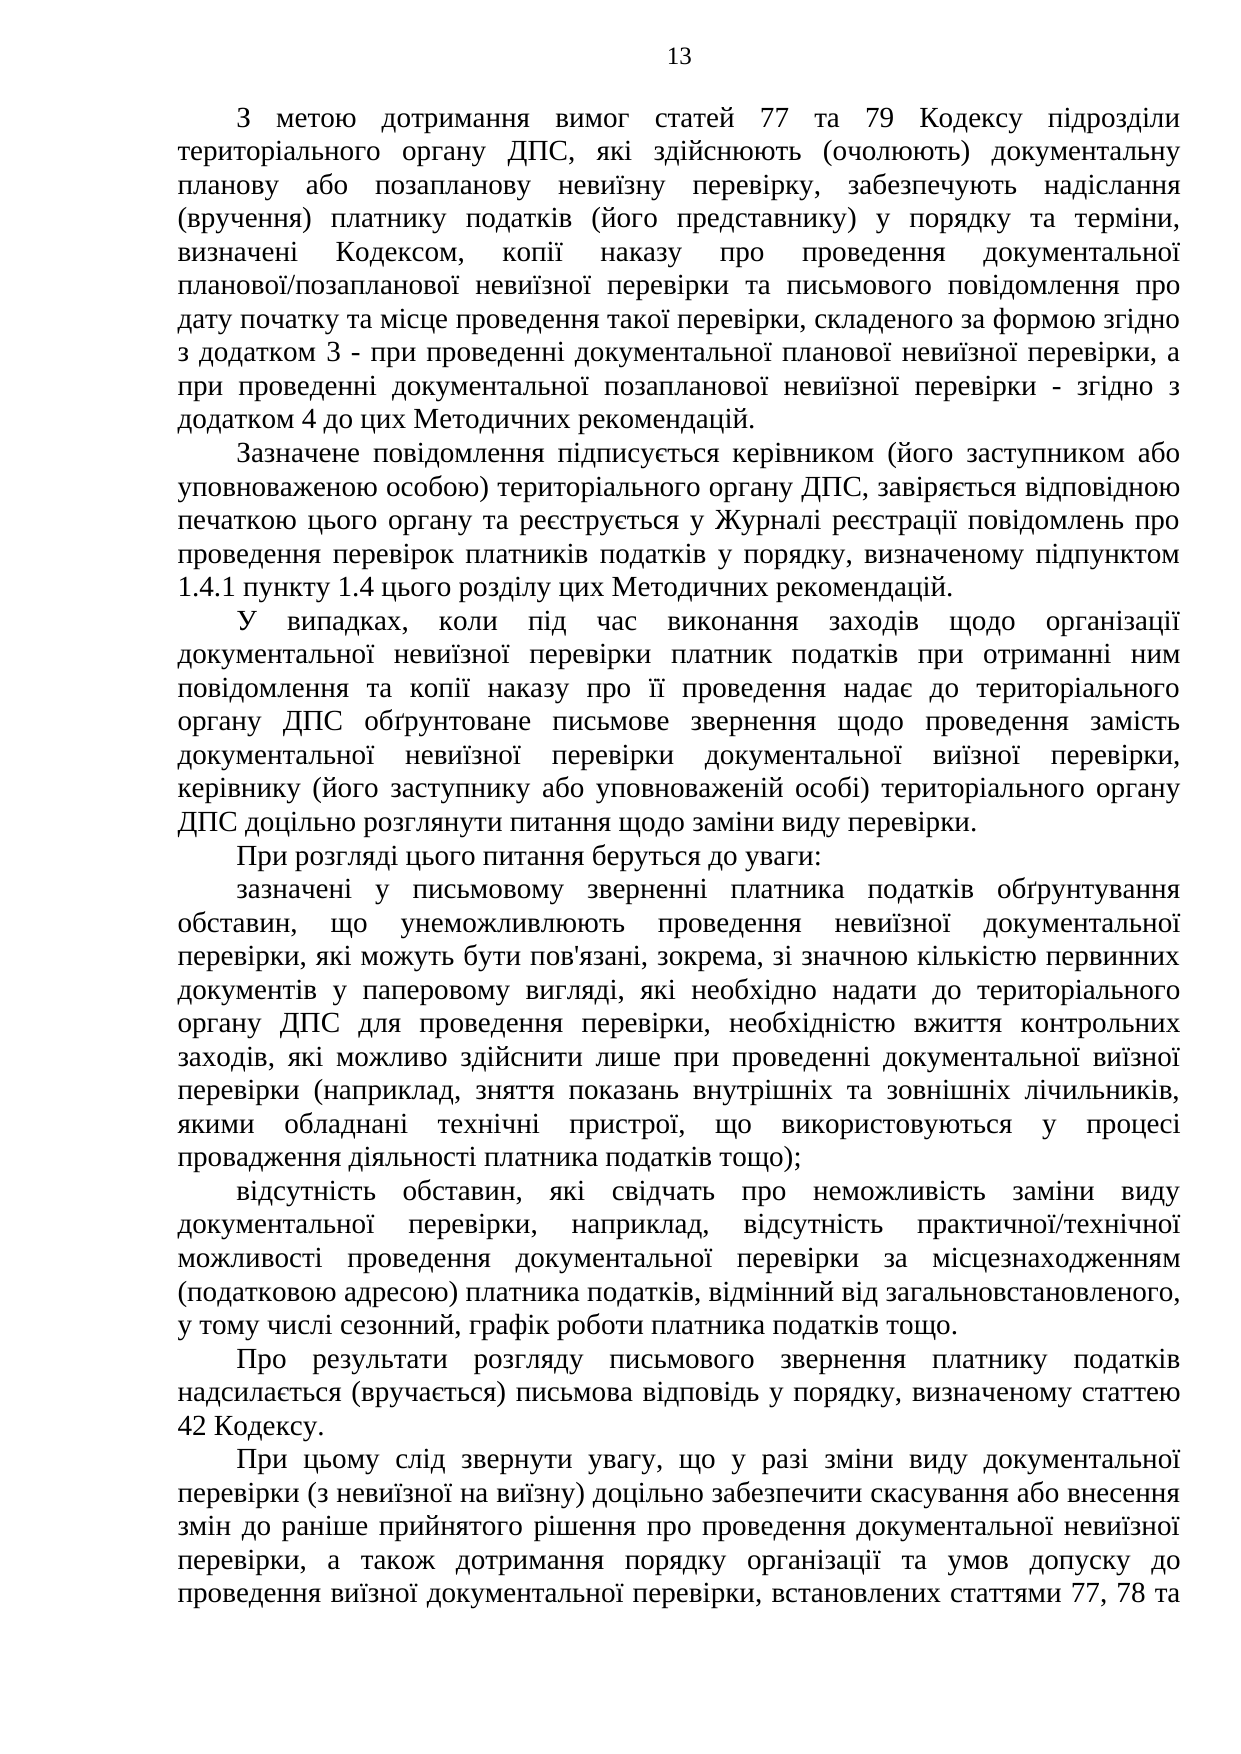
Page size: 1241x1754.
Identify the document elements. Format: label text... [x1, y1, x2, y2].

text У випадках, коли під час виконання заходів щодо організації документальної невиїзної перевірки платник податків при отриманні ним повідомлення та копії наказу про її проведення надає до територіального органу ДПС обґрунтоване письмове звернення щодо проведення замість документальної невиїзної перевірки документальної виїзної перевірки, керівнику (його заступнику або уповноваженій особі) територіального органу ДПС доцільно розглянути питання щодо заміни виду перевірки. [177, 603, 1181, 838]
text відсутність обставин, які свідчать про неможливість заміни виду документальної перевірки, наприклад, відсутність практичної/технічної можливості проведення документальної перевірки за місцезнаходженням (податковою адресою) платника податків, відмінний від загальновстановленого, у тому числі сезонний, графік роботи платника податків тощо. [177, 1173, 1181, 1341]
text З метою дотримання вимог статей 77 та 79 Кодексу підрозділи територіального органу ДПС, які здійснюють (очолюють) документальну планову або позапланову невиїзну перевірку, забезпечують надіслання (вручення) платнику податків (його представнику) у порядку та терміни, визначені Кодексом, копії наказу про проведення документальної планової/позапланової невиїзної перевірки та письмового повідомлення про дату початку та місце проведення такої перевірки, складеного за формою згідно з додатком 3 - при проведенні документальної планової невиїзної перевірки, а при проведенні документальної позапланової невиїзної перевірки - згідно з додатком 4 до цих Методичних рекомендацій. [177, 100, 1181, 435]
text При розгляді цього питання беруться до уваги: [177, 838, 1181, 871]
text Про результати розгляду письмового звернення платнику податків надсилається (вручається) письмова відповідь у порядку, визначеному статтею 42 Кодексу. [177, 1341, 1181, 1441]
text Зазначене повідомлення підписується керівником (його заступником або уповноваженою особою) територіального органу ДПС, завіряється відповідною печаткою цього органу та реєструється у Журналі реєстрації повідомлень про проведення перевірок платників податків у порядку, визначеному підпунктом 1.4.1 пункту 1.4 цього розділу цих Методичних рекомендацій. [177, 435, 1181, 603]
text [177, 1441, 1181, 1609]
text зазначені у письмовому зверненні платника податків обґрунтування обставин, що унеможливлюють проведення невиїзної документальної перевірки, які можуть бути пов'язані, зокрема, зі значною кількістю первинних документів у паперовому вигляді, які необхідно надати до територіального органу ДПС для проведення перевірки, необхідністю вжиття контрольних заходів, які можливо здійснити лише при проведенні документальної виїзної перевірки (наприклад, зняття показань внутрішніх та зовнішніх лічильників, якими обладнані технічні пристрої, що використовуються у процесі провадження діяльності платника податків тощо); [177, 871, 1181, 1173]
